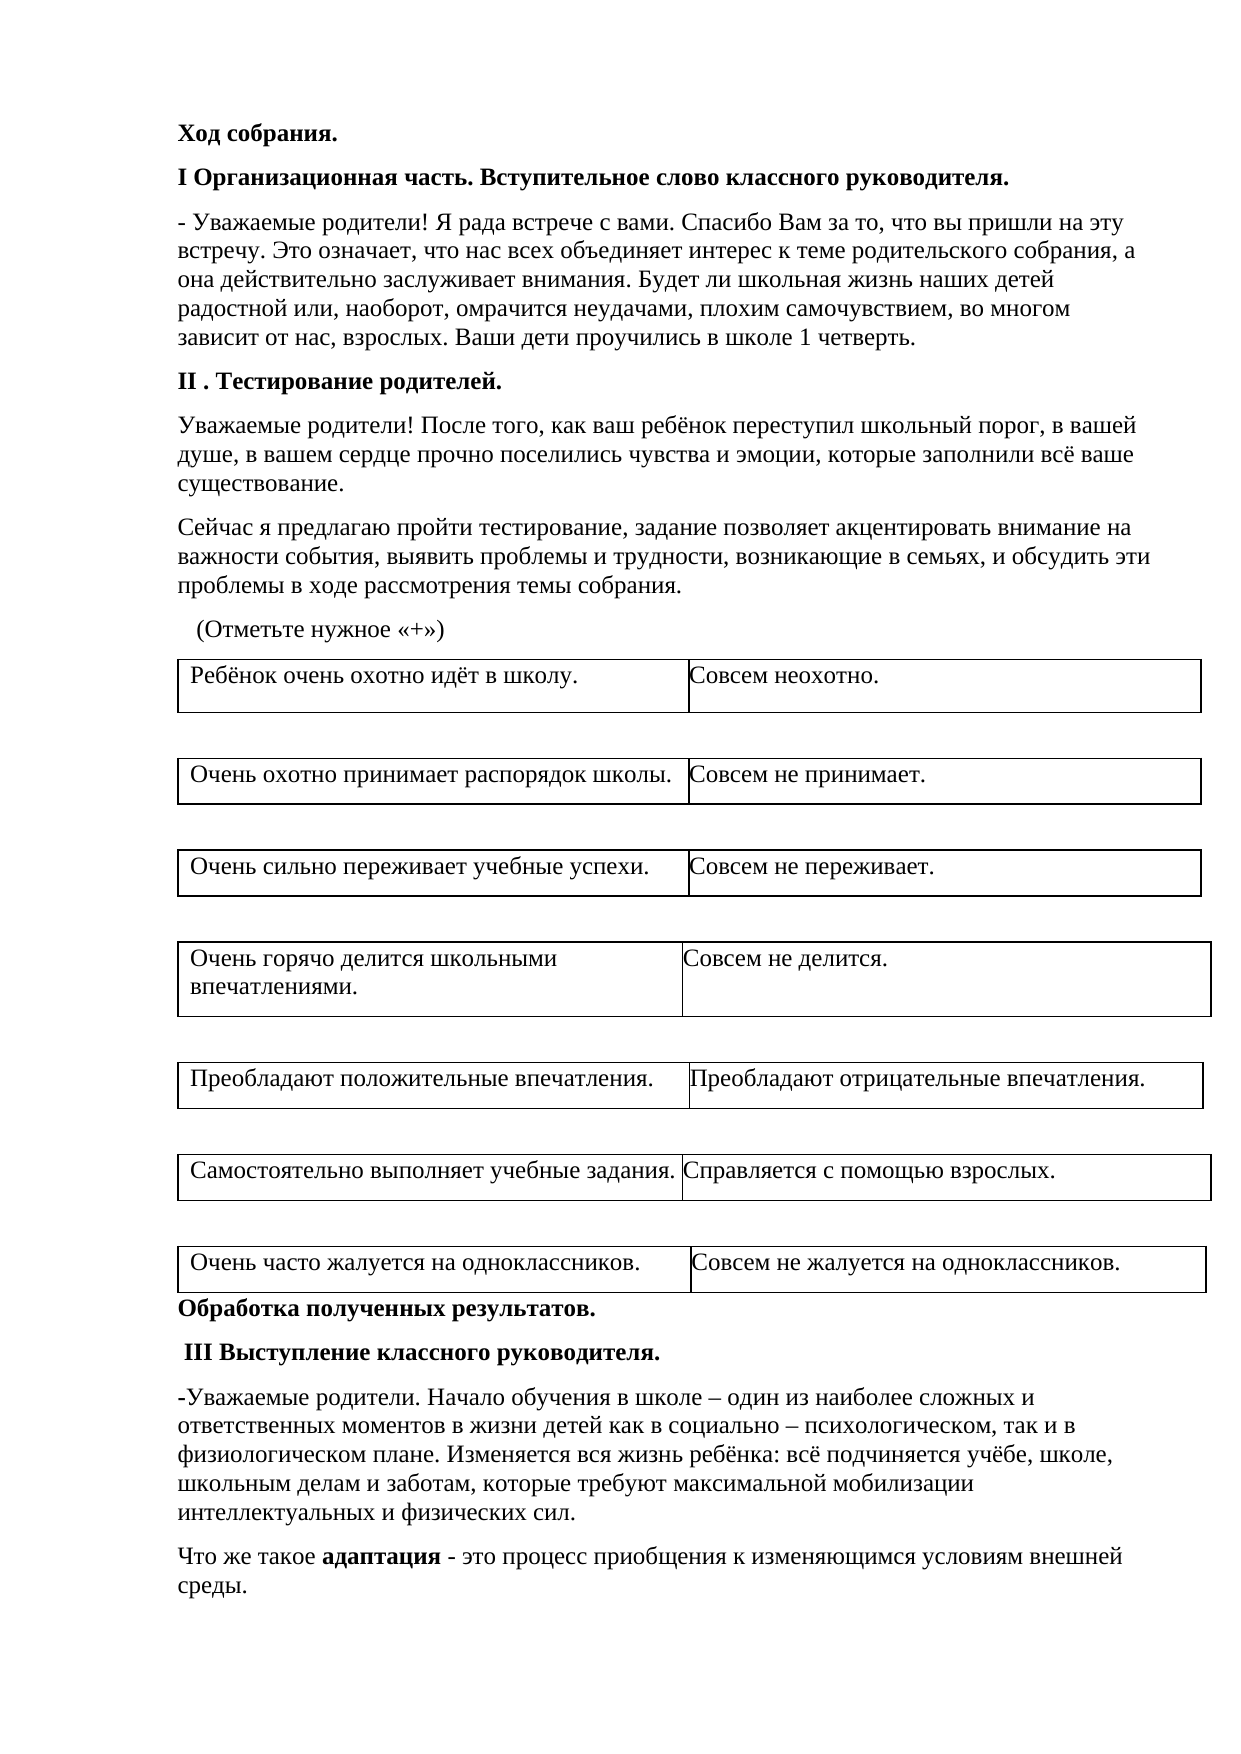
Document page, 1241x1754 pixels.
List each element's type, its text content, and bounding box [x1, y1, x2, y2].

table_header Очень горячо делится школьными впечатлениями. [179, 943, 682, 1016]
table_header Преобладают отрицательные впечатления. [690, 1063, 1202, 1108]
text Ход собрания. [177, 118, 1152, 147]
table_header Справляется с помощью взрослых. [683, 1155, 1210, 1199]
table_header Самостоятельно выполняет учебные задания. [179, 1155, 682, 1199]
text Что же такое адаптация - это процесс приобщения к изменяющимся условиям внешней среды. [177, 1541, 1152, 1599]
table_header Очень сильно переживает учебные успехи. [179, 851, 688, 895]
text (Отметьте нужное «+») [177, 614, 1152, 643]
table_header Очень часто жалуется на одноклассников. [179, 1247, 690, 1291]
table_header Очень охотно принимает распорядок школы. [179, 759, 688, 803]
text Сейчас я предлагаю пройти тестирование, задание позволяет акцентировать внимание на важности события, выявить проблемы и трудности, возникающие в семьях, и обсудить эти проблемы в ходе рассмотрения темы собрания. [177, 512, 1152, 599]
text -Уважаемые родители. Начало обучения в школе – один из наиболее сложных и ответственных моментов в жизни детей как в социально – психологическом, так и в физиологическом плане. Изменяется вся жизнь ребёнка: всё подчиняется учёбе, школе, школьным делам и заботам, которые требуют максимальной мобилизации интеллектуальных и физических сил. [177, 1382, 1152, 1526]
text Обработка полученных результатов. [177, 1293, 1152, 1322]
table_header Совсем неохотно. [690, 660, 1200, 711]
table_header Совсем не принимает. [690, 759, 1200, 803]
table_header Совсем не делится. [683, 943, 1210, 1016]
text I Организационная часть. Вступительное слово классного руководителя. [177, 162, 1152, 191]
text Уважаемые родители! После того, как ваш ребёнок переступил школьный порог, в вашей душе, в вашем сердце прочно поселились чувства и эмоции, которые заполнили всё ваше существование. [177, 411, 1152, 497]
table_header Преобладают положительные впечатления. [179, 1063, 689, 1108]
table_header Совсем не жалуется на одноклассников. [692, 1247, 1205, 1291]
text III Выступление классного руководителя. [177, 1337, 1152, 1366]
text II . Тестирование родителей. [177, 366, 1152, 395]
table_header Совсем не переживает. [690, 851, 1200, 895]
text - Уважаемые родители! Я рада встрече с вами. Спасибо Вам за то, что вы пришли на эту встречу. Это означает, что нас всех объединяет интерес к теме родительского собрания, а она действительно заслуживает внимания. Будет ли школьная жизнь наших детей радостной или, наоборот, омрачится неудачами, плохим самочувствием, во многом зависит от нас, взрослых. Ваши дети проучились в школе 1 четверть. [177, 207, 1152, 351]
table_header Ребёнок очень охотно идёт в школу. [179, 660, 688, 711]
